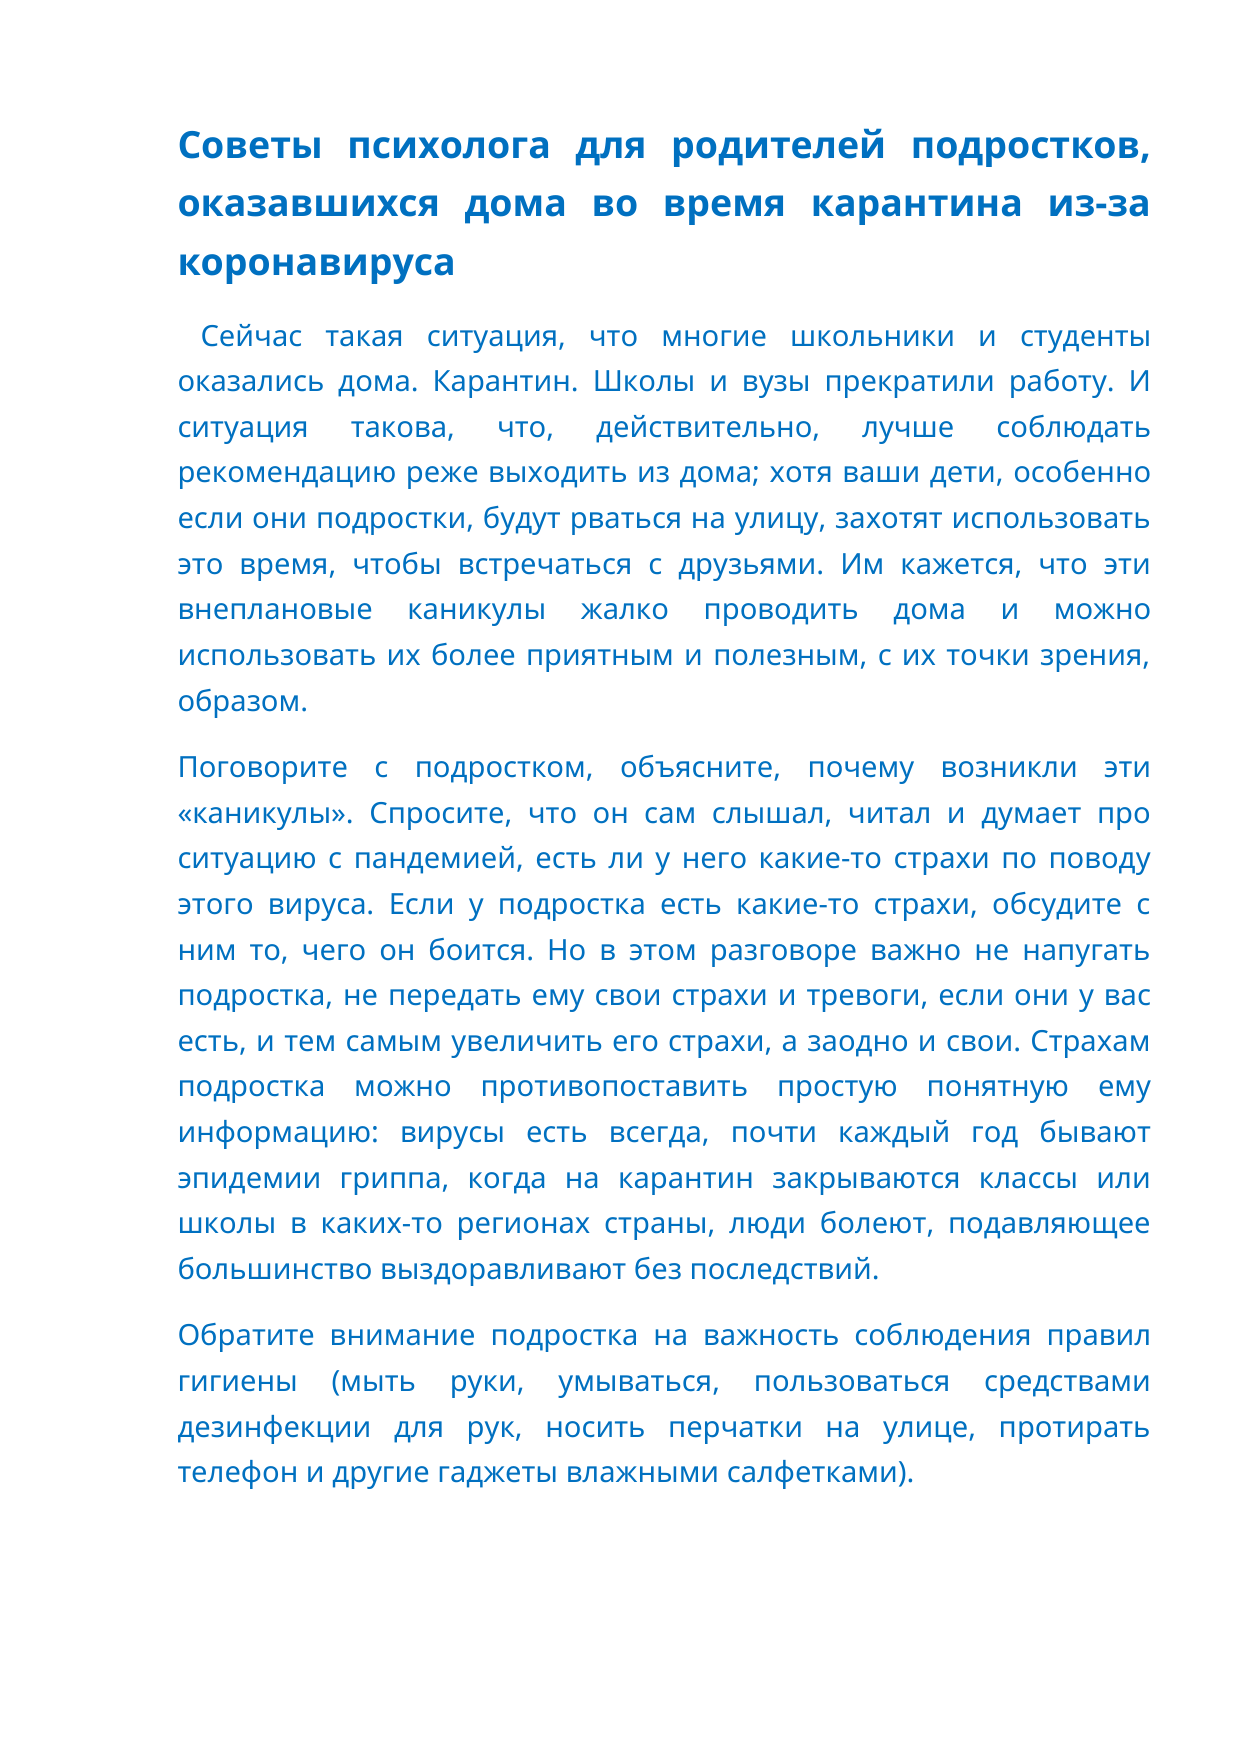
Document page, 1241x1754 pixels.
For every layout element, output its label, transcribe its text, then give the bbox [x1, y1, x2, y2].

text Поговорите с подростком, объясните, почему возникли эти «каникулы». Спросите, что он сам слышал, читал и думает про ситуацию с пандемией, есть ли у него какие-то страхи по поводу этого вируса. Если у подростка есть какие-то страхи, обсудите с ним то, чего он боится. Но в этом разговоре важно не напугать подростка, не передать ему свои страхи и тревоги, если они у вас есть, и тем самым увеличить его страхи, а заодно и свои. Страхам подростка можно противопоставить простую понятную ему информацию: вирусы есть всегда, почти каждый год бывают эпидемии гриппа, когда на карантин закрываются классы или школы в каких-то регионах страны, люди болеют, подавляющее большинство выздоравливают без последствий. [177, 746, 1152, 1288]
text Сейчас такая ситуация, что многие школьники и студенты оказались дома. Карантин. Школы и вузы прекратили работу. И ситуация такова, что, действительно, лучше соблюдать рекомендацию реже выходить из дома; хотя ваши дети, особенно если они подростки, будут рваться на улицу, захотят использовать это время, чтобы встречаться с друзьями. Им кажется, что эти внеплановые каникулы жалко проводить дома и можно использовать их более приятным и полезным, с их точки зрения, образом. [177, 315, 1152, 719]
text Советы психолога для родителей подростков, оказавшихся дома во время карантина из-за коронавируса [177, 118, 1152, 286]
text Обратите внимание подростка на важность соблюдения правил гигиены (мыть руки, умываться, пользоваться средствами дезинфекции для рук, носить перчатки на улице, протирать телефон и другие гаджеты влажными салфетками). [177, 1315, 1152, 1491]
